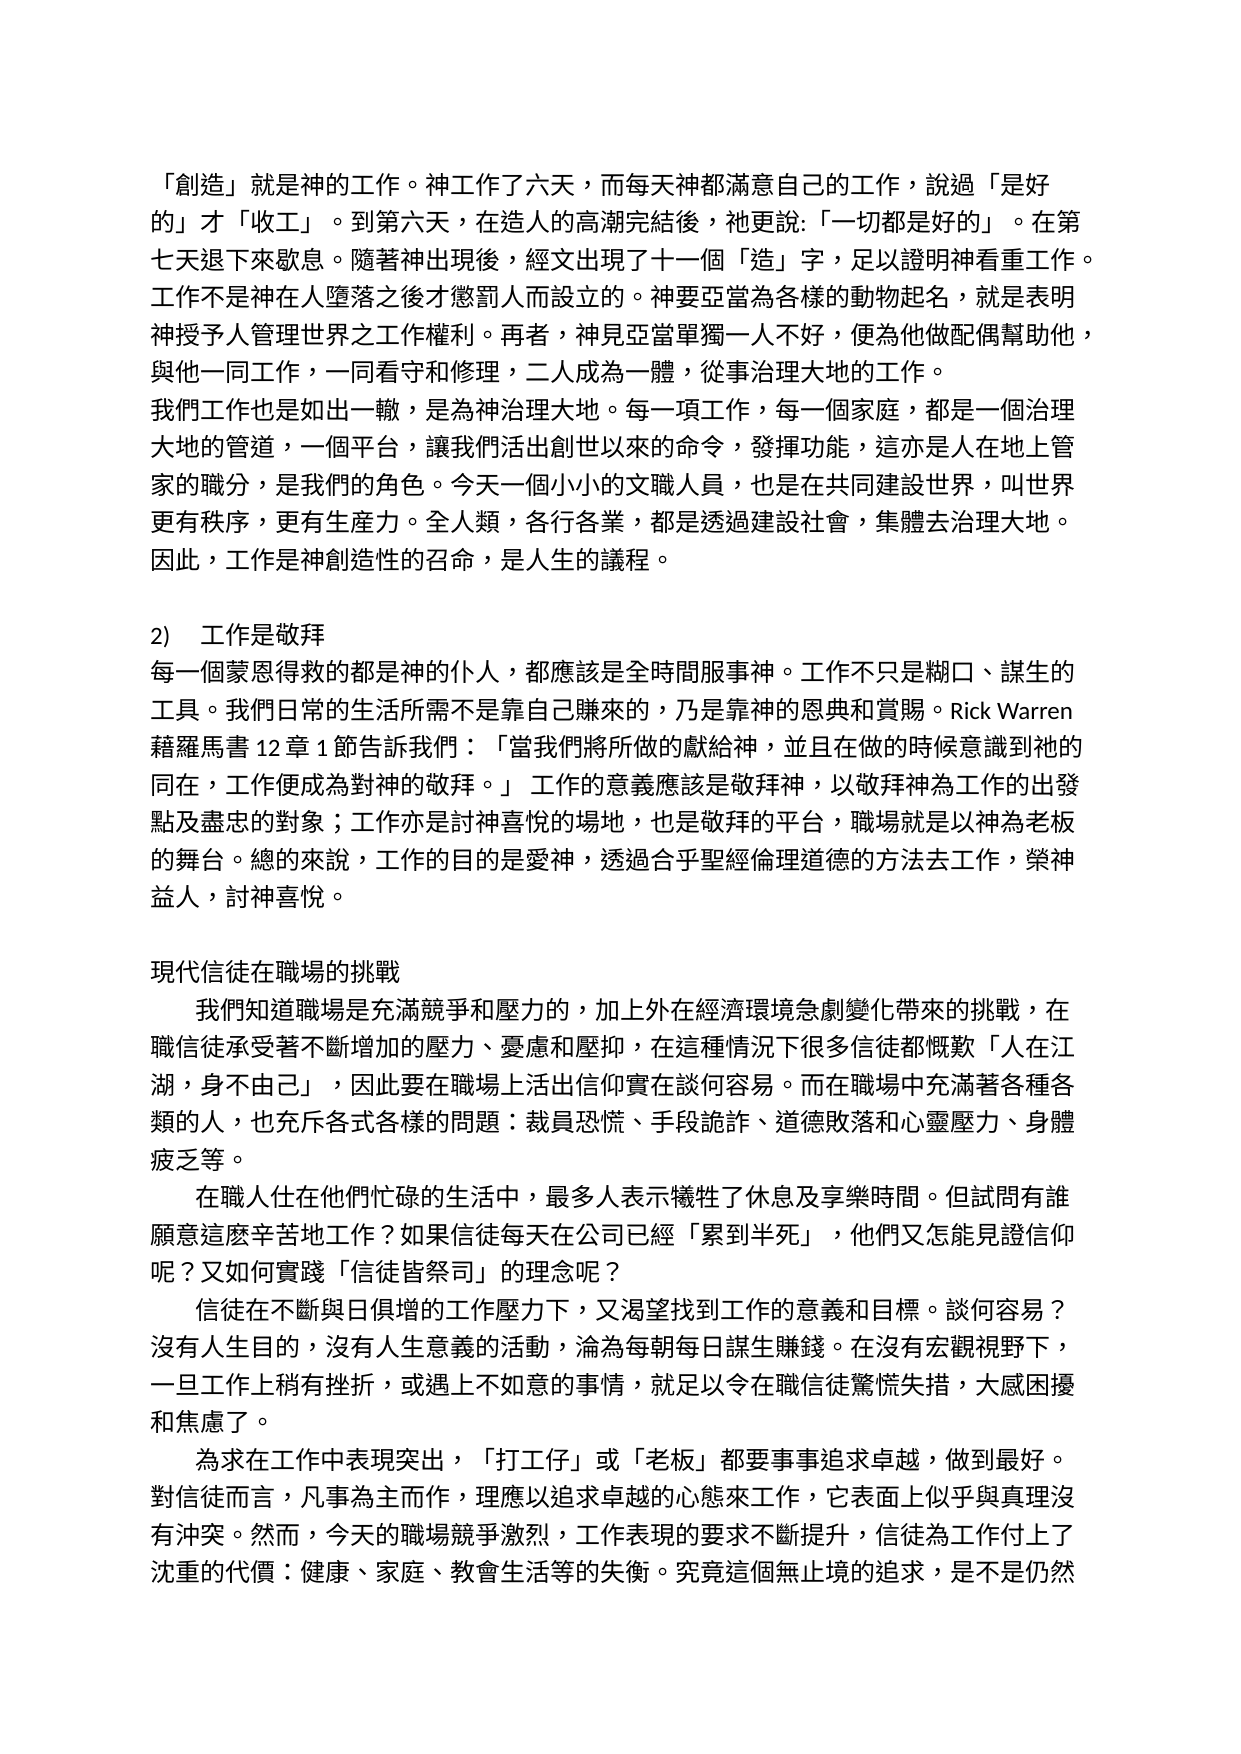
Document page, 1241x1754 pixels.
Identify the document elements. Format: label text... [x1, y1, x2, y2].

text 現代信徒在職場的挑戰 [150, 952, 1090, 989]
text 信徒在不斷與日俱增的工作壓力下，又渴望找到工作的意義和目標。談何容易？沒有人生目的，沒有人生意義的活動，淪為每朝每日謀生賺錢。在沒有宏觀視野下，一旦工作上稍有挫折，或遇上不如意的事情，就足以令在職信徒驚慌失措，大感困擾和焦慮了。 [150, 1289, 1090, 1439]
text 我們工作也是如出一轍，是為神治理大地。每一項工作，每一個家庭，都是一個治理大地的管道，一個平台，讓我們活出創世以來的命令，發揮功能，這亦是人在地上管家的職分，是我們的角色。今天一個小小的文職人員，也是在共同建設世界，叫世界更有秩序，更有生産力。全人類，各行各業，都是透過建設社會，集體去治理大地。因此，工作是神創造性的召命，是人生的議程。 [150, 389, 1090, 577]
text 每一個蒙恩得救的都是神的仆人，都應該是全時間服事神。工作不只是糊口、謀生的工具。我們日常的生活所需不是靠自己賺來的，乃是靠神的恩典和賞賜。Rick Warren 藉羅馬書12章1節告訴我們：「當我們將所做的獻給神，並且在做的時候意識到祂的同在，工作便成為對神的敬拜。」 工作的意義應該是敬拜神，以敬拜神為工作的出發點及盡忠的對象；工作亦是討神喜悅的場地，也是敬拜的平台，職場就是以神為老板的舞台。總的來說，工作的目的是愛神，透過合乎聖經倫理道德的方法去工作，榮神益人，討神喜悅。 [150, 652, 1090, 914]
text 我們知道職場是充滿競爭和壓力的，加上外在經濟環境急劇變化帶來的挑戰，在職信徒承受著不斷增加的壓力、憂慮和壓抑，在這種情況下很多信徒都慨歎「人在江湖，身不由己」，因此要在職場上活出信仰實在談何容易。而在職場中充滿著各種各類的人，也充斥各式各樣的問題：裁員恐慌、手段詭詐、道德敗落和心靈壓力、身體疲乏等。 [150, 989, 1090, 1177]
text 2) 工作是敬拜 [150, 614, 1090, 652]
text 「創造」就是神的工作。神工作了六天，而每天神都滿意自己的工作，說過「是好的」才「收工」。到第六天，在造人的高潮完結後，祂更說:「一切都是好的」。在第七天退下來歇息。隨著神出現後，經文出現了十一個「造」字，足以證明神看重工作。 [150, 164, 1090, 277]
text 在職人仕在他們忙碌的生活中，最多人表示犧牲了休息及享樂時間。但試問有誰願意這麽辛苦地工作？如果信徒每天在公司已經「累到半死」，他們又怎能見證信仰呢？又如何實踐「信徒皆祭司」的理念呢？ [150, 1177, 1090, 1289]
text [150, 1439, 1090, 1589]
text 工作不是神在人墮落之後才懲罰人而設立的。神要亞當為各樣的動物起名，就是表明神授予人管理世界之工作權利。再者，神見亞當單獨一人不好，便為他做配偶幫助他，與他一同工作，一同看守和修理，二人成為一體，從事治理大地的工作。 [150, 277, 1090, 389]
